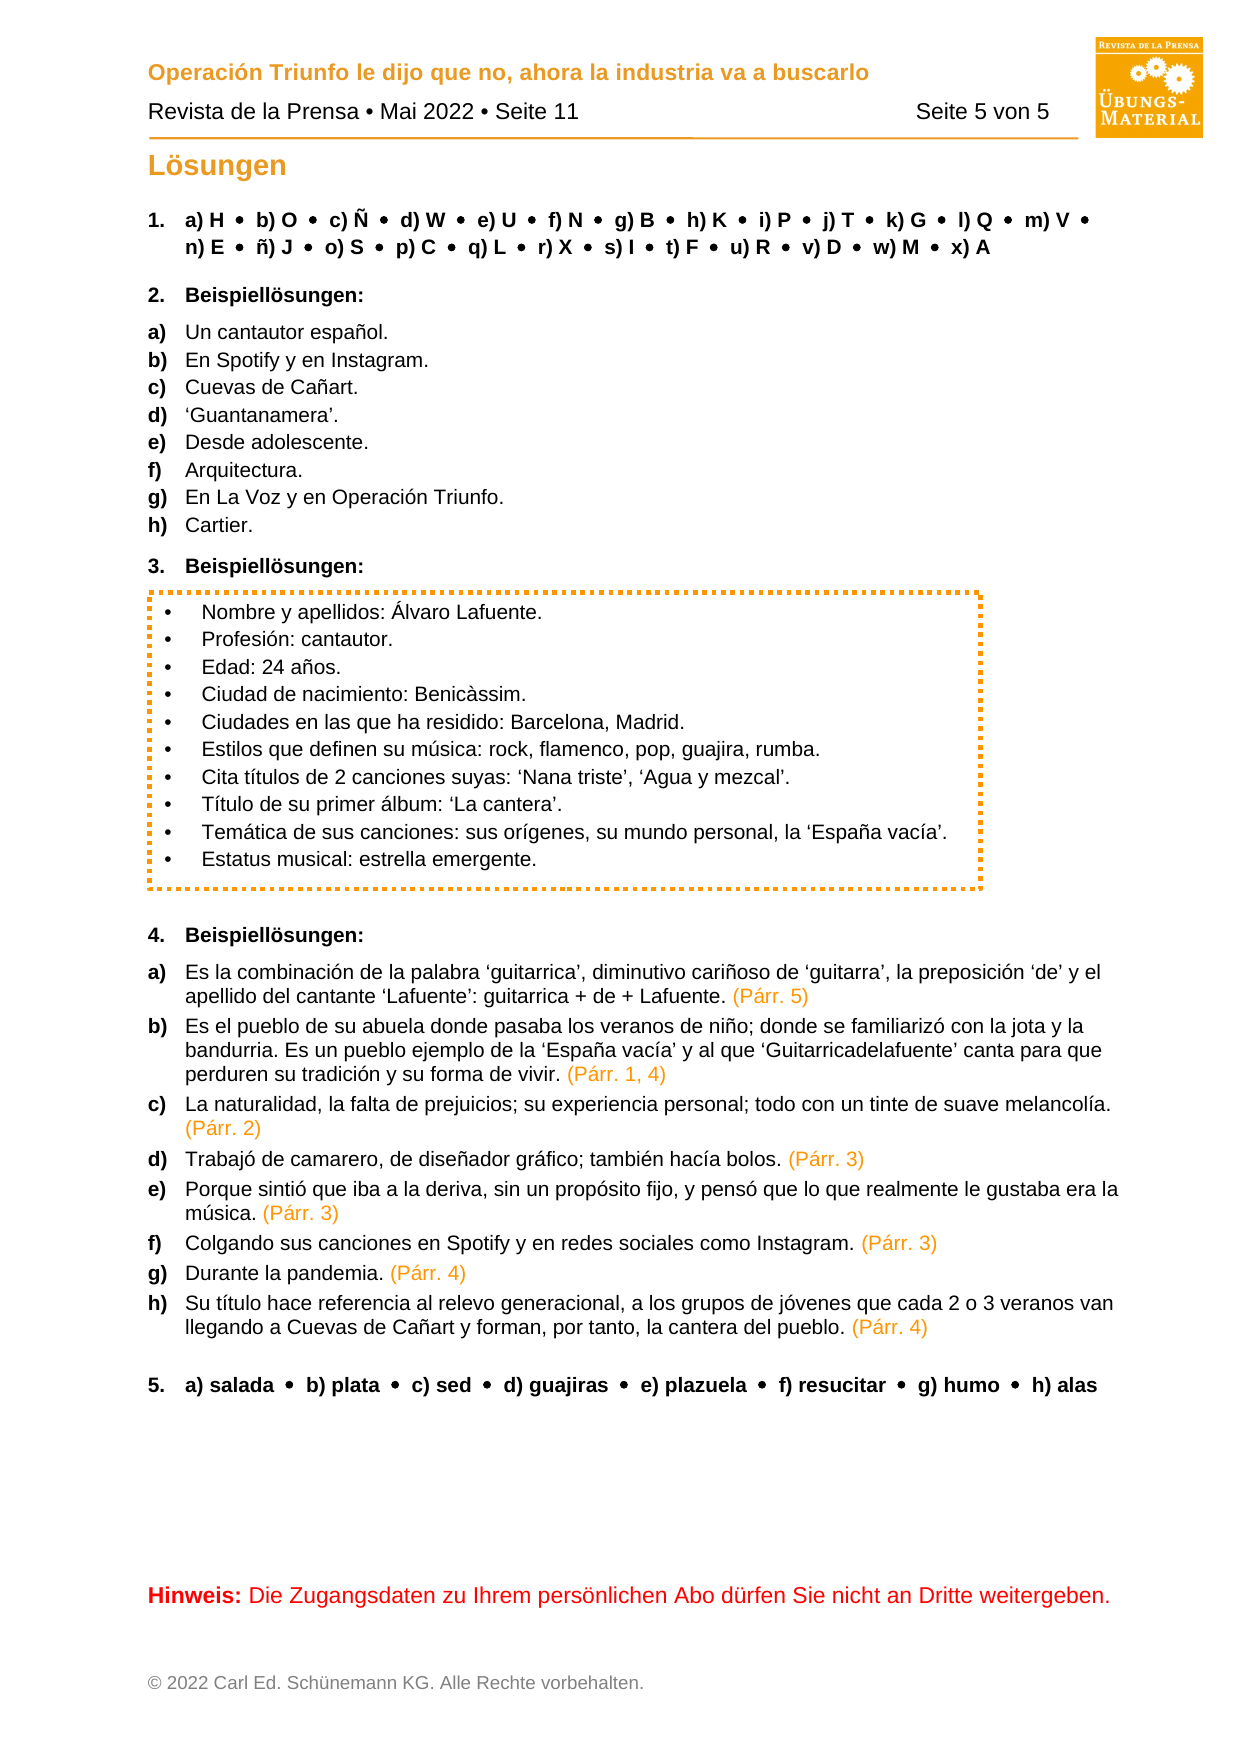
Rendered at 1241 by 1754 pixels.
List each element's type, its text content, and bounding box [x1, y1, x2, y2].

text c) Cuevas de Cañart. [148, 375, 1152, 399]
text Hinweis: Die Zugangsdaten zu Ihrem persönlichen Abo dürfen Sie nicht an Dritte weitergeben. [148, 1584, 1152, 1609]
text h) Cartier. [148, 513, 1152, 537]
text d) Trabajó de camarero, de diseñador gráfico; también hacía bolos. (Párr. 3) [148, 1146, 1152, 1170]
text d) ‘Guantanamera’. [148, 403, 1152, 427]
text f) Colgando sus canciones en Spotify y en redes sociales como Instagram. (Párr. 3) [148, 1231, 1152, 1255]
text 2. Beispiellösungen: [148, 283, 1152, 307]
text e) Desde adolescente. [148, 430, 1152, 454]
text b) Es el pueblo de su abuela donde pasaba los veranos de niño; donde se familiarizó con la jota y la bandurria. Es un pueblo ejemplo de la ‘España vacía’ y al que ‘Guitarricadelafuente’ canta para que perduren su tradición y su forma de vivir. (Párr. 1, 4) [148, 1014, 1152, 1086]
text a) Es la combinación de la palabra ‘guitarrica’, diminutivo cariñoso de ‘guitarra’, la preposición ‘de’ y el apellido del cantante ‘Lafuente’: guitarrica + de + Lafuente. (Párr. 5) [148, 960, 1152, 1008]
text c) La naturalidad, la falta de prejuicios; su experiencia personal; todo con un tinte de suave melancolía. (Párr. 2) [148, 1092, 1152, 1140]
text g) Durante la pandemia. (Párr. 4) [148, 1261, 1152, 1285]
picture [1095, 37, 1203, 138]
text 3. Beispiellösungen: [148, 554, 1152, 578]
text 1. a) H b) O c) Ñ d) W e) U f) N g) B h) K i) P j) T k) G l) Q m) V n) E ñ) J o) S p) C q) L r) X s) I t) F u) R v) D w) M x) A [148, 208, 1152, 259]
text Lösungen [148, 153, 1152, 181]
text a) Un cantautor español. [148, 320, 1152, 344]
text e) Porque sintió que iba a la deriva, sin un propósito fijo, y pensó que lo que realmente le gustaba era la música. (Párr. 3) [148, 1177, 1152, 1224]
text b) En Spotify y en Instagram. [148, 348, 1152, 372]
text 5. a) salada b) plata c) sed d) guajiras e) plazuela f) resucitar g) humo h) alas [148, 1372, 1152, 1396]
text h) Su título hace referencia al relevo generacional, a los grupos de jóvenes que cada 2 o 3 veranos van llegando a Cuevas de Cañart y forman, por tanto, la cantera del pueblo. (Párr. 4) [148, 1291, 1152, 1339]
text 4. Beispiellösungen: [148, 922, 1152, 946]
text g) En La Voz y en Operación Triunfo. [148, 485, 1152, 509]
text f) Arquitectura. [148, 458, 1152, 482]
